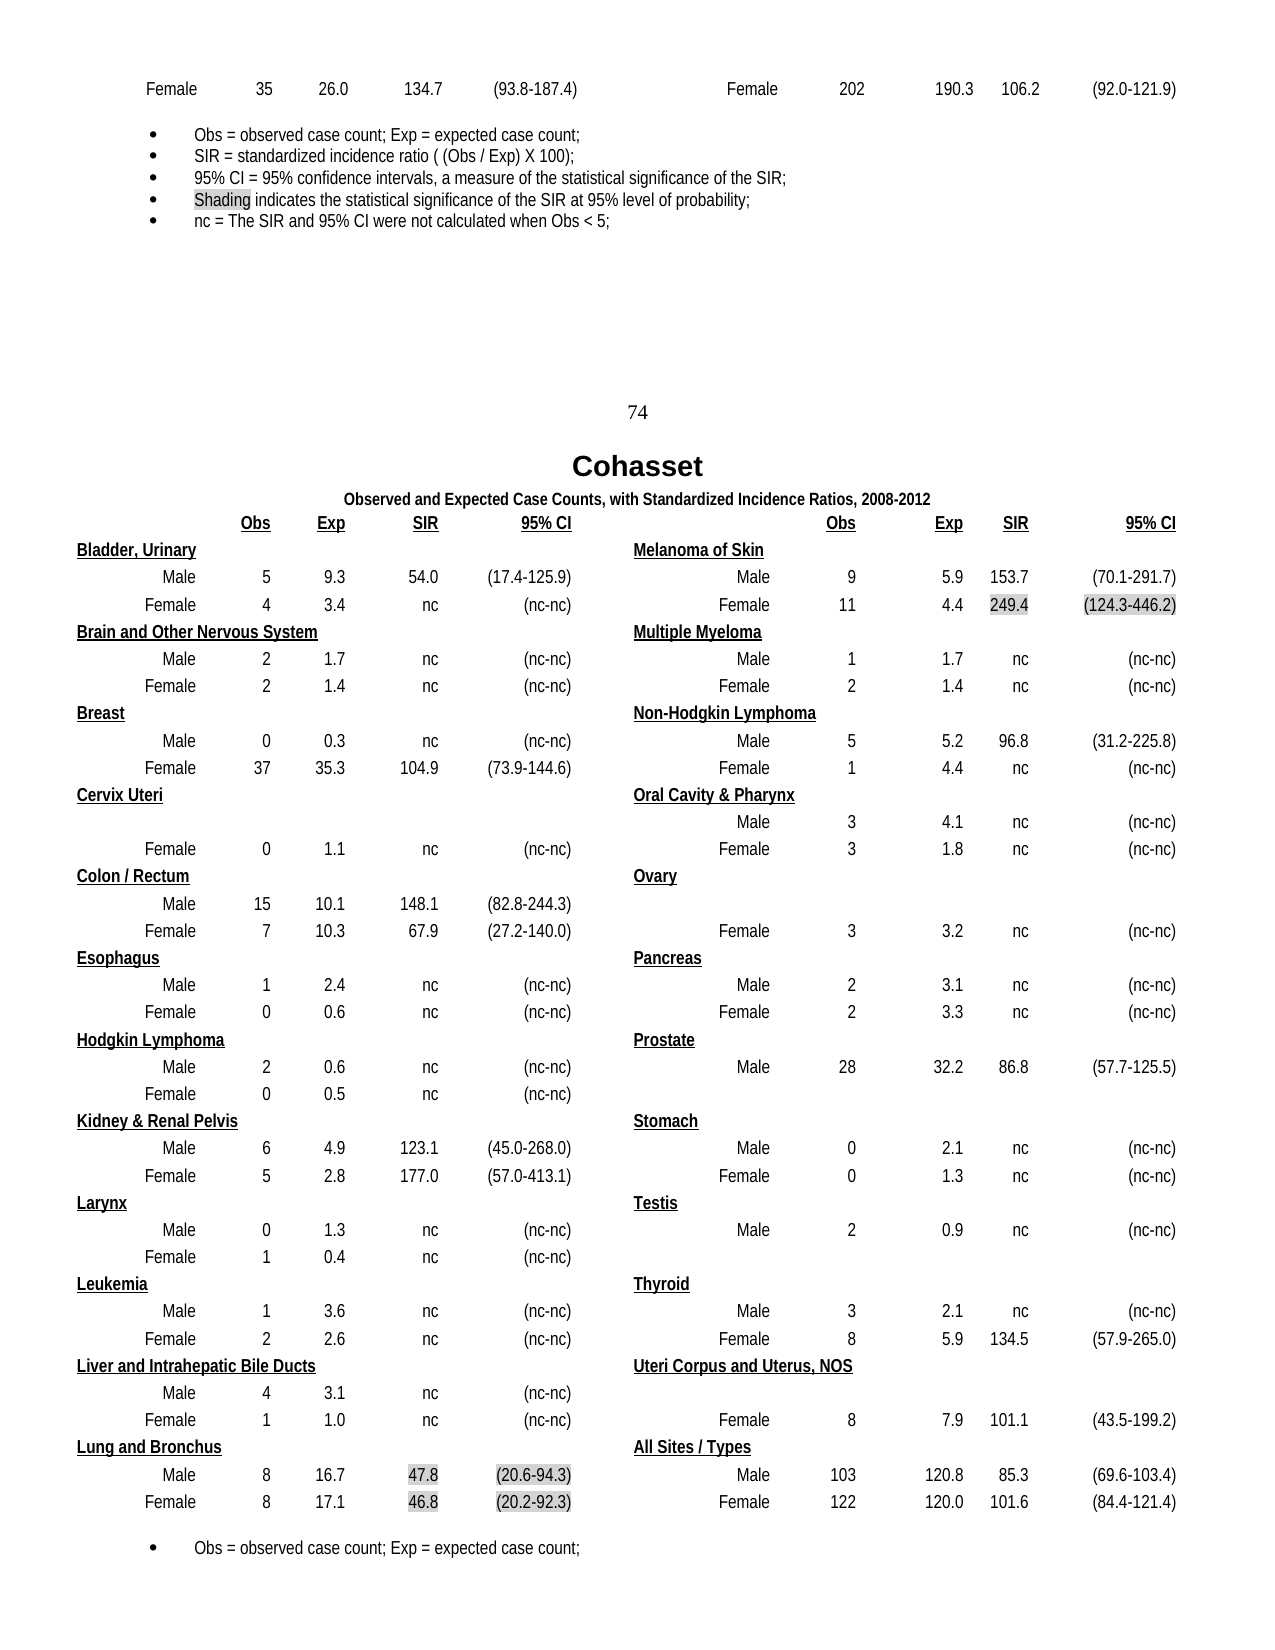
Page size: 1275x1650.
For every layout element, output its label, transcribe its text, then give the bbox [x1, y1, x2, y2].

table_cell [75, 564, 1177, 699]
text  Obs = observed case count; Exp = expected case count; [150, 1537, 1200, 1558]
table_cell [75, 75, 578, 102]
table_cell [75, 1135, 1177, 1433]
text  SIR = standardized incidence ratio ( (Obs / Exp) X 100); [150, 145, 1200, 167]
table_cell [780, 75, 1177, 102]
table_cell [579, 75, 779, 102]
subtitle Cohasset [75, 449, 1200, 483]
text  nc = The SIR and 95% CI were not calculated when Obs < 5; [150, 210, 1200, 232]
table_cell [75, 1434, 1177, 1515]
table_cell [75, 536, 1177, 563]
text 74 [75, 400, 1200, 424]
text  Obs = observed case count; Exp = expected case count; [150, 124, 1200, 145]
text  Shading indicates the statistical significance of the SIR at 95% level of probability; [150, 188, 1200, 210]
text Observed and Expected Case Counts, with Standardized Incidence Ratios, 2008-2012 [75, 489, 1200, 509]
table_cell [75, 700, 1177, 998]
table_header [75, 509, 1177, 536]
text  95% CI = 95% confidence intervals, a measure of the statistical significance of the SIR; [150, 167, 1200, 188]
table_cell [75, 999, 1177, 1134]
